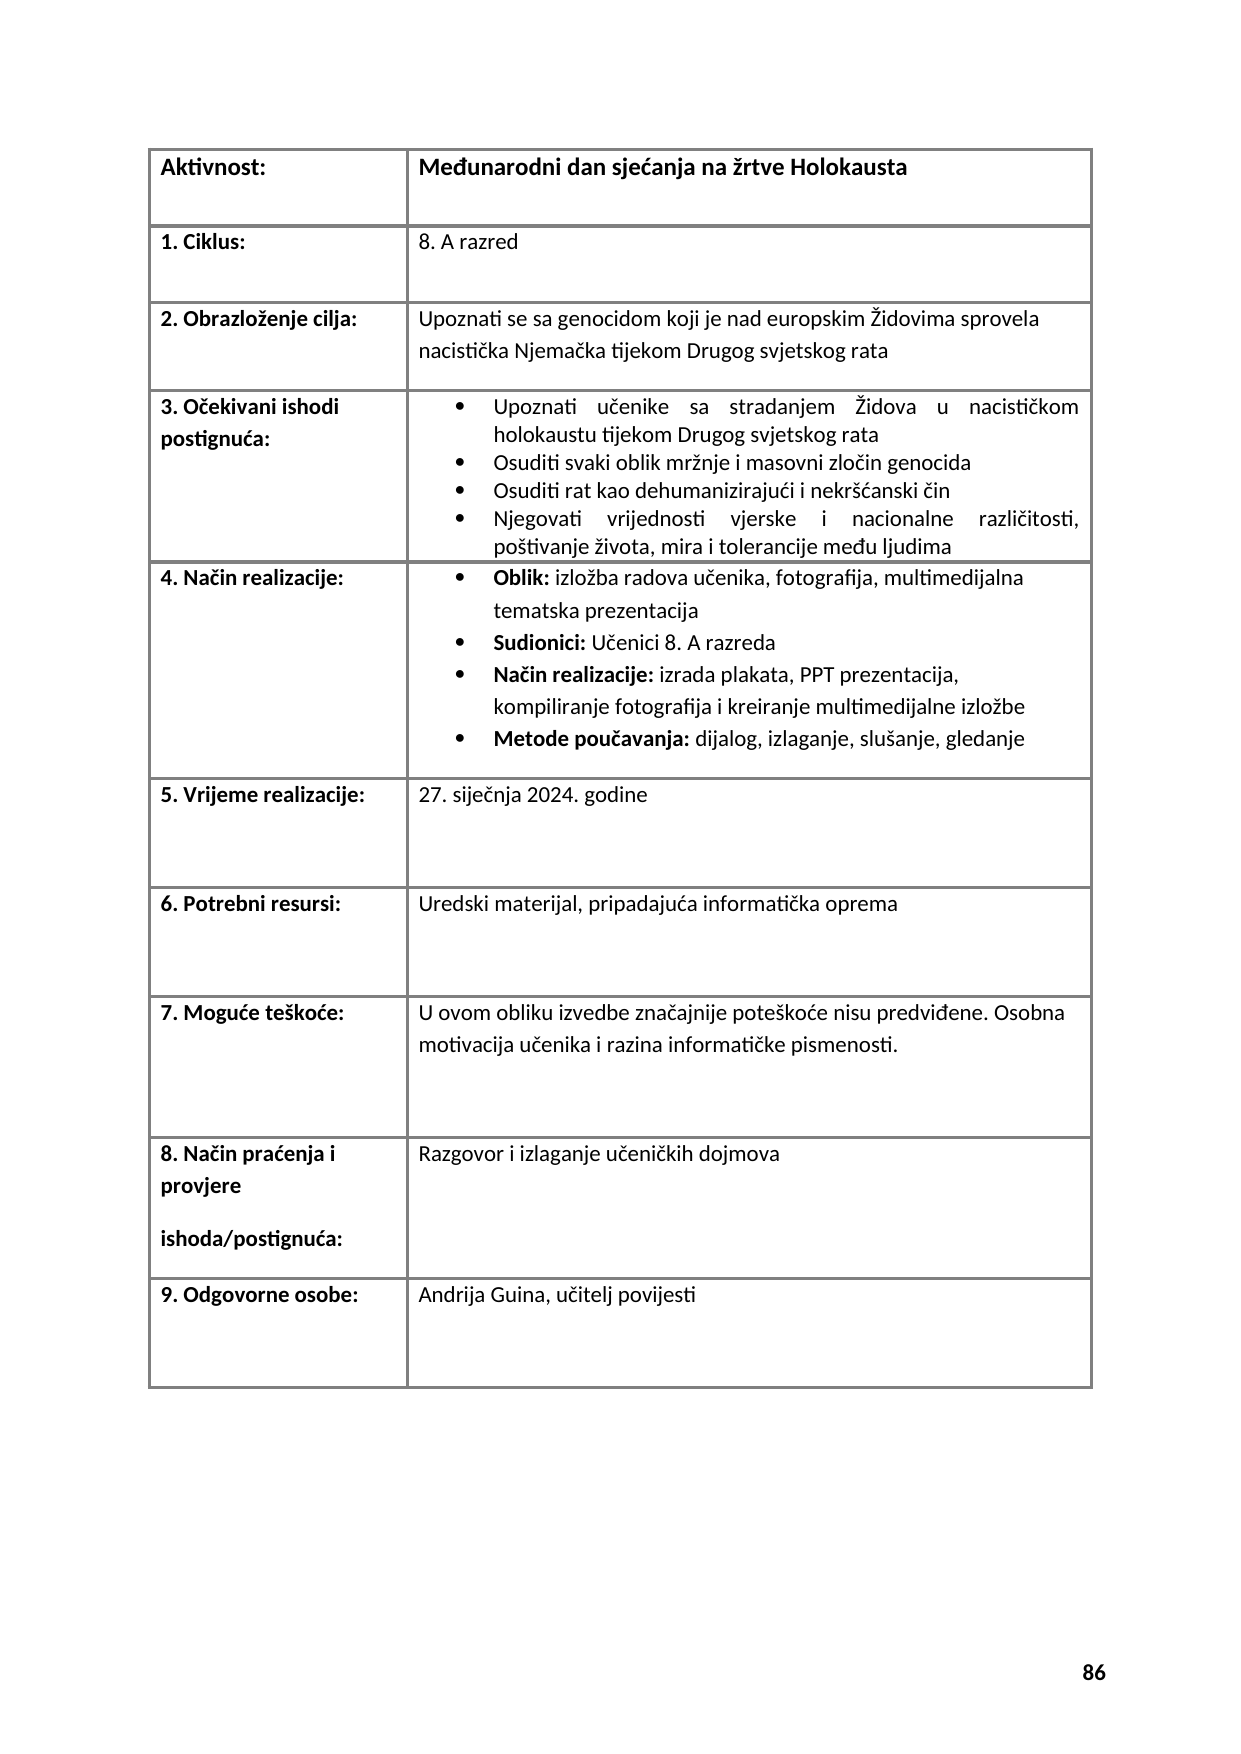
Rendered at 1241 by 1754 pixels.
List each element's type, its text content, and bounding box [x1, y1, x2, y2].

table_cell 27. siječnja 2024. godine [409, 780, 1090, 886]
table_cell Andrija Guina, učitelj povijesti [409, 1280, 1090, 1386]
table_cell 5. Vrijeme realizacije: [151, 780, 406, 886]
table_cell 1. Ciklus: [151, 228, 406, 301]
table_header Aktivnost: [151, 151, 406, 224]
table_header Međunarodni dan sjećanja na žrtve Holokausta [409, 151, 1090, 224]
table_cell 2. Obrazloženje cilja: [151, 304, 406, 389]
table_cell Uredski materijal, pripadajuća informatička oprema [409, 889, 1090, 995]
table_cell 4. Način realizacije: [151, 564, 406, 777]
table_cell 6. Potrebni resursi: [151, 889, 406, 995]
table_cell Razgovor i izlaganje učeničkih dojmova [409, 1139, 1090, 1277]
table_cell 8. A razred [409, 228, 1090, 301]
table_cell U ovom obliku izvedbe značajnije poteškoće nisu predviđene. Osobna motivacija učenika i razina informatičke pismenosti. [409, 998, 1090, 1136]
table_cell Upoznati se sa genocidom koji je nad europskim Židovima sprovela nacistička Njemačka tijekom Drugog svjetskog rata [409, 304, 1090, 389]
table_cell Oblik: izložba radova učenika, fotografija, multimedijalna tematska prezentacija Sudionici: Učenici 8. A razreda Način realizacije: izrada plakata, PPT prezentacija, kompiliranje fotografija i kreiranje multimedijalne izložbe Metode poučavanja: dijalog, izlaganje, slušanje, gledanje [409, 564, 1090, 777]
table_cell 7. Moguće teškoće: [151, 998, 406, 1136]
table_cell 8. Način praćenja i provjere ishoda/postignuća: [151, 1139, 406, 1277]
table_cell Upoznati učenike sa stradanjem Židova u nacističkom holokaustu tijekom Drugog svjetskog rata Osuditi svaki oblik mržnje i masovni zločin genocida Osuditi rat kao dehumanizirajući i nekršćanski čin Njegovati vrijednosti vjerske i nacionalne različitosti, poštivanje života, mira i tolerancije među ljudima [409, 392, 1090, 560]
table_cell 3. Očekivani ishodi postignuća: [151, 392, 406, 560]
table_cell 9. Odgovorne osobe: [151, 1280, 406, 1386]
